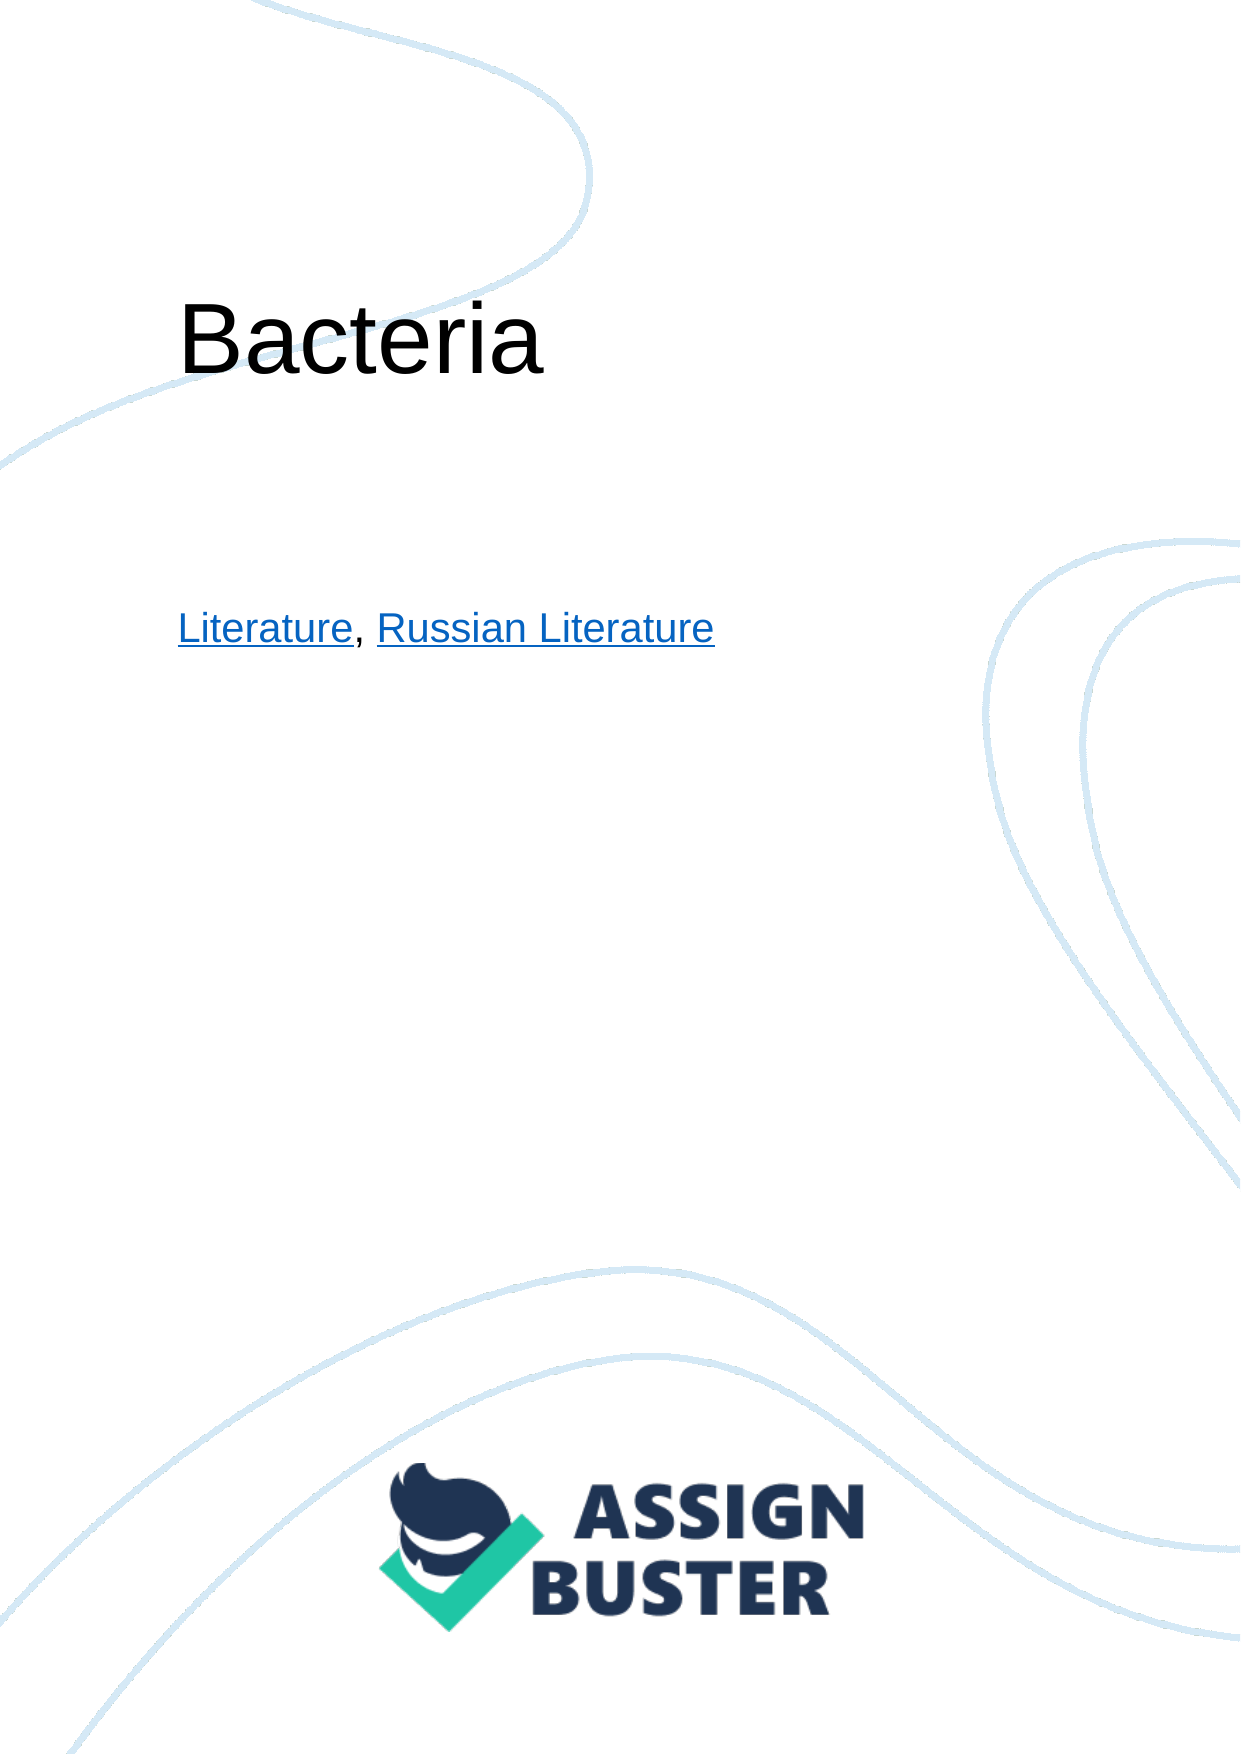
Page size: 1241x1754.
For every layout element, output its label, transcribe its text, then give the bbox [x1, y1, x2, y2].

text Literature, Russian Literature [177, 604, 1152, 652]
subtitle Bacteria [177, 279, 1152, 394]
picture [0, 0, 1241, 1754]
